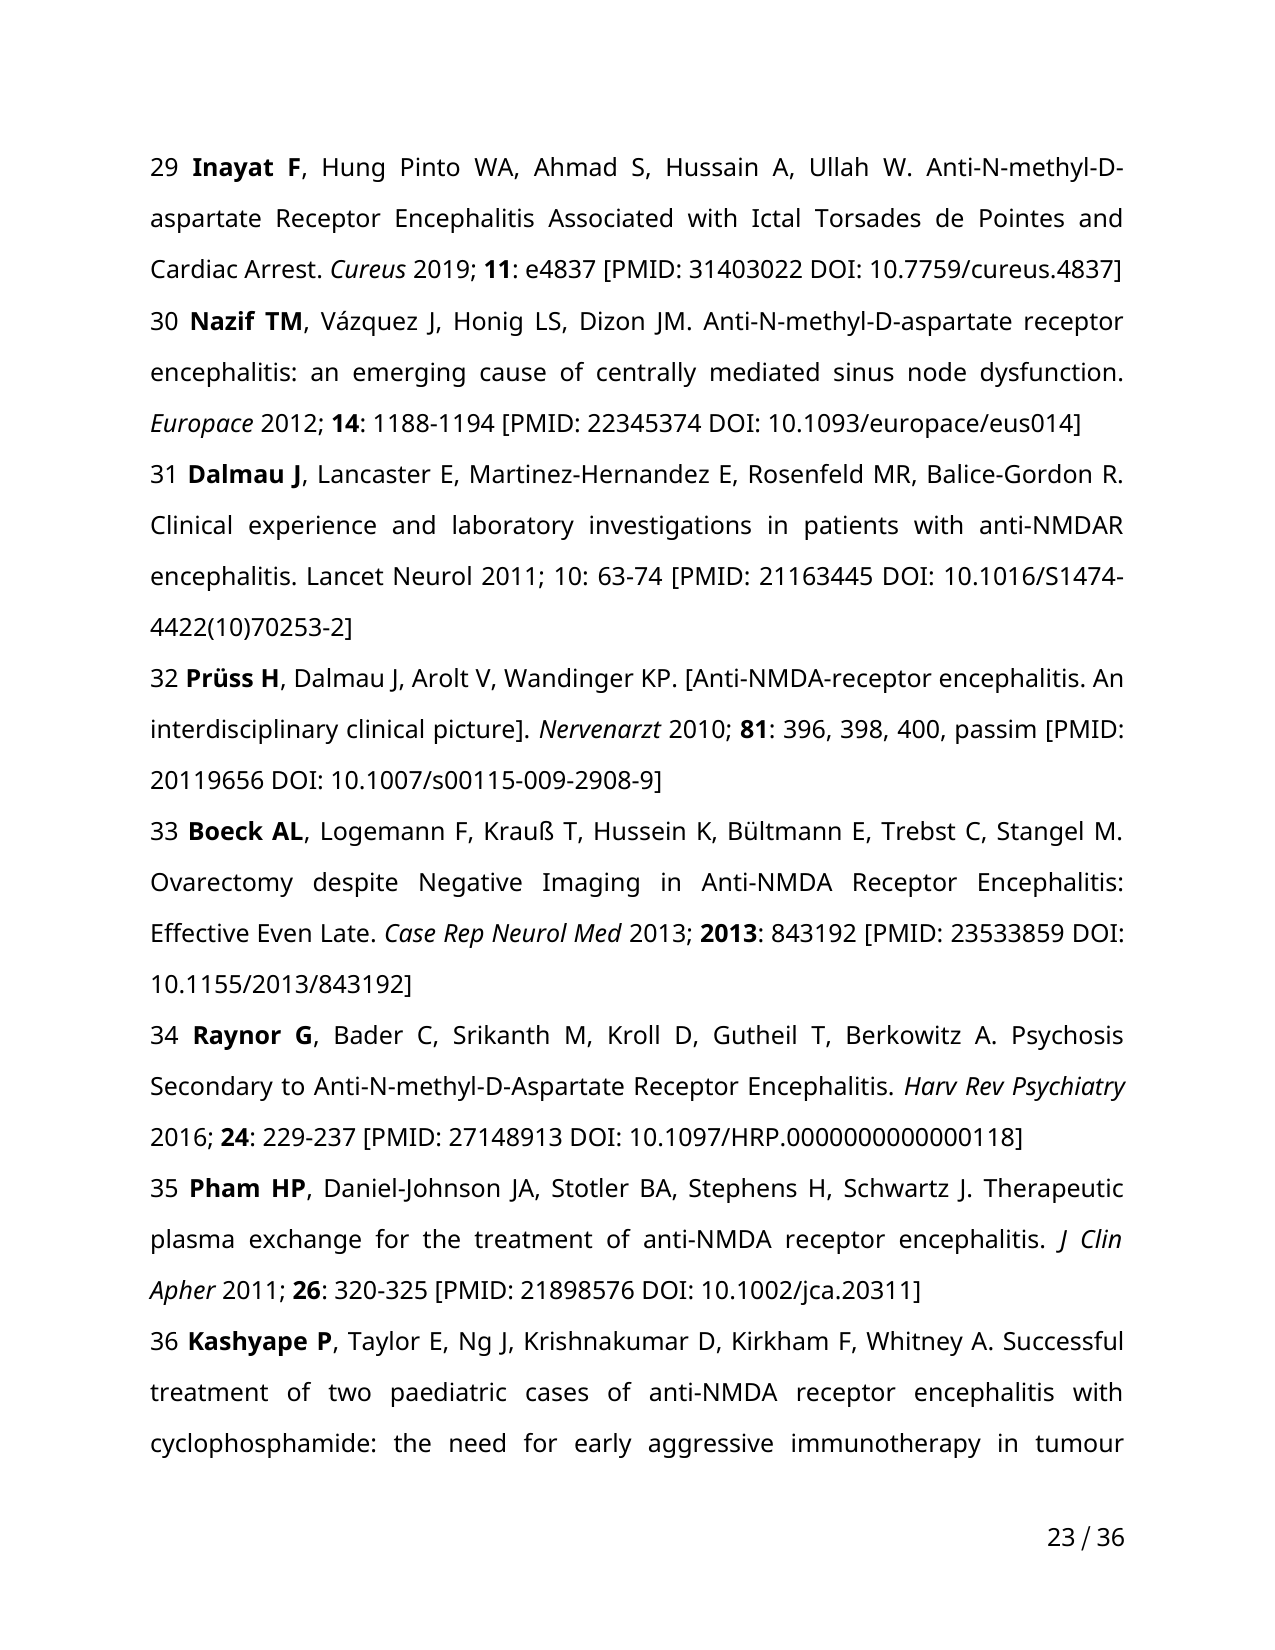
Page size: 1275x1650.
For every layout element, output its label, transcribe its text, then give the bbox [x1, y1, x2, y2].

text 32 Prüss H, Dalmau J, Arolt V, Wandinger KP. [Anti-NMDA-receptor encephalitis. An interdisciplinary clinical picture]. Nervenarzt 2010; 81: 396, 398, 400, passim [PMID: 20119656 DOI: 10.1007/s00115-009-2908-9] [150, 660, 1125, 797]
text 31 Dalmau J, Lancaster E, Martinez-Hernandez E, Rosenfeld MR, Balice-Gordon R. Clinical experience and laboratory investigations in patients with anti-NMDAR encephalitis. Lancet Neurol 2011; 10: 63-74 [PMID: 21163445 DOI: 10.1016/S1474-4422(10)70253-2] [150, 456, 1125, 643]
text 30 Nazif TM, Vázquez J, Honig LS, Dizon JM. Anti-N-methyl-D-aspartate receptor encephalitis: an emerging cause of centrally mediated sinus node dysfunction. Europace 2012; 14: 1188-1194 [PMID: 22345374 DOI: 10.1093/europace/eus014] [150, 303, 1125, 439]
text 33 Boeck AL, Logemann F, Krauß T, Hussein K, Bültmann E, Trebst C, Stangel M. Ovarectomy despite Negative Imaging in Anti-NMDA Receptor Encephalitis: Effective Even Late. Case Rep Neurol Med 2013; 2013: 843192 [PMID: 23533859 DOI: 10.1155/2013/843192] [150, 813, 1125, 1001]
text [150, 1324, 1125, 1460]
text 29 Inayat F, Hung Pinto WA, Ahmad S, Hussain A, Ullah W. Anti-N-methyl-D-aspartate Receptor Encephalitis Associated with Ictal Torsades de Pointes and Cardiac Arrest. Cureus 2019; 11: e4837 [PMID: 31403022 DOI: 10.7759/cureus.4837] [150, 150, 1125, 286]
text 35 Pham HP, Daniel-Johnson JA, Stotler BA, Stephens H, Schwartz J. Therapeutic plasma exchange for the treatment of anti-NMDA receptor encephalitis. J Clin Apher 2011; 26: 320-325 [PMID: 21898576 DOI: 10.1002/jca.20311] [150, 1171, 1125, 1307]
text 34 Raynor G, Bader C, Srikanth M, Kroll D, Gutheil T, Berkowitz A. Psychosis Secondary to Anti-N-methyl-D-Aspartate Receptor Encephalitis. Harv Rev Psychiatry 2016; 24: 229-237 [PMID: 27148913 DOI: 10.1097/HRP.0000000000000118] [150, 1018, 1125, 1154]
